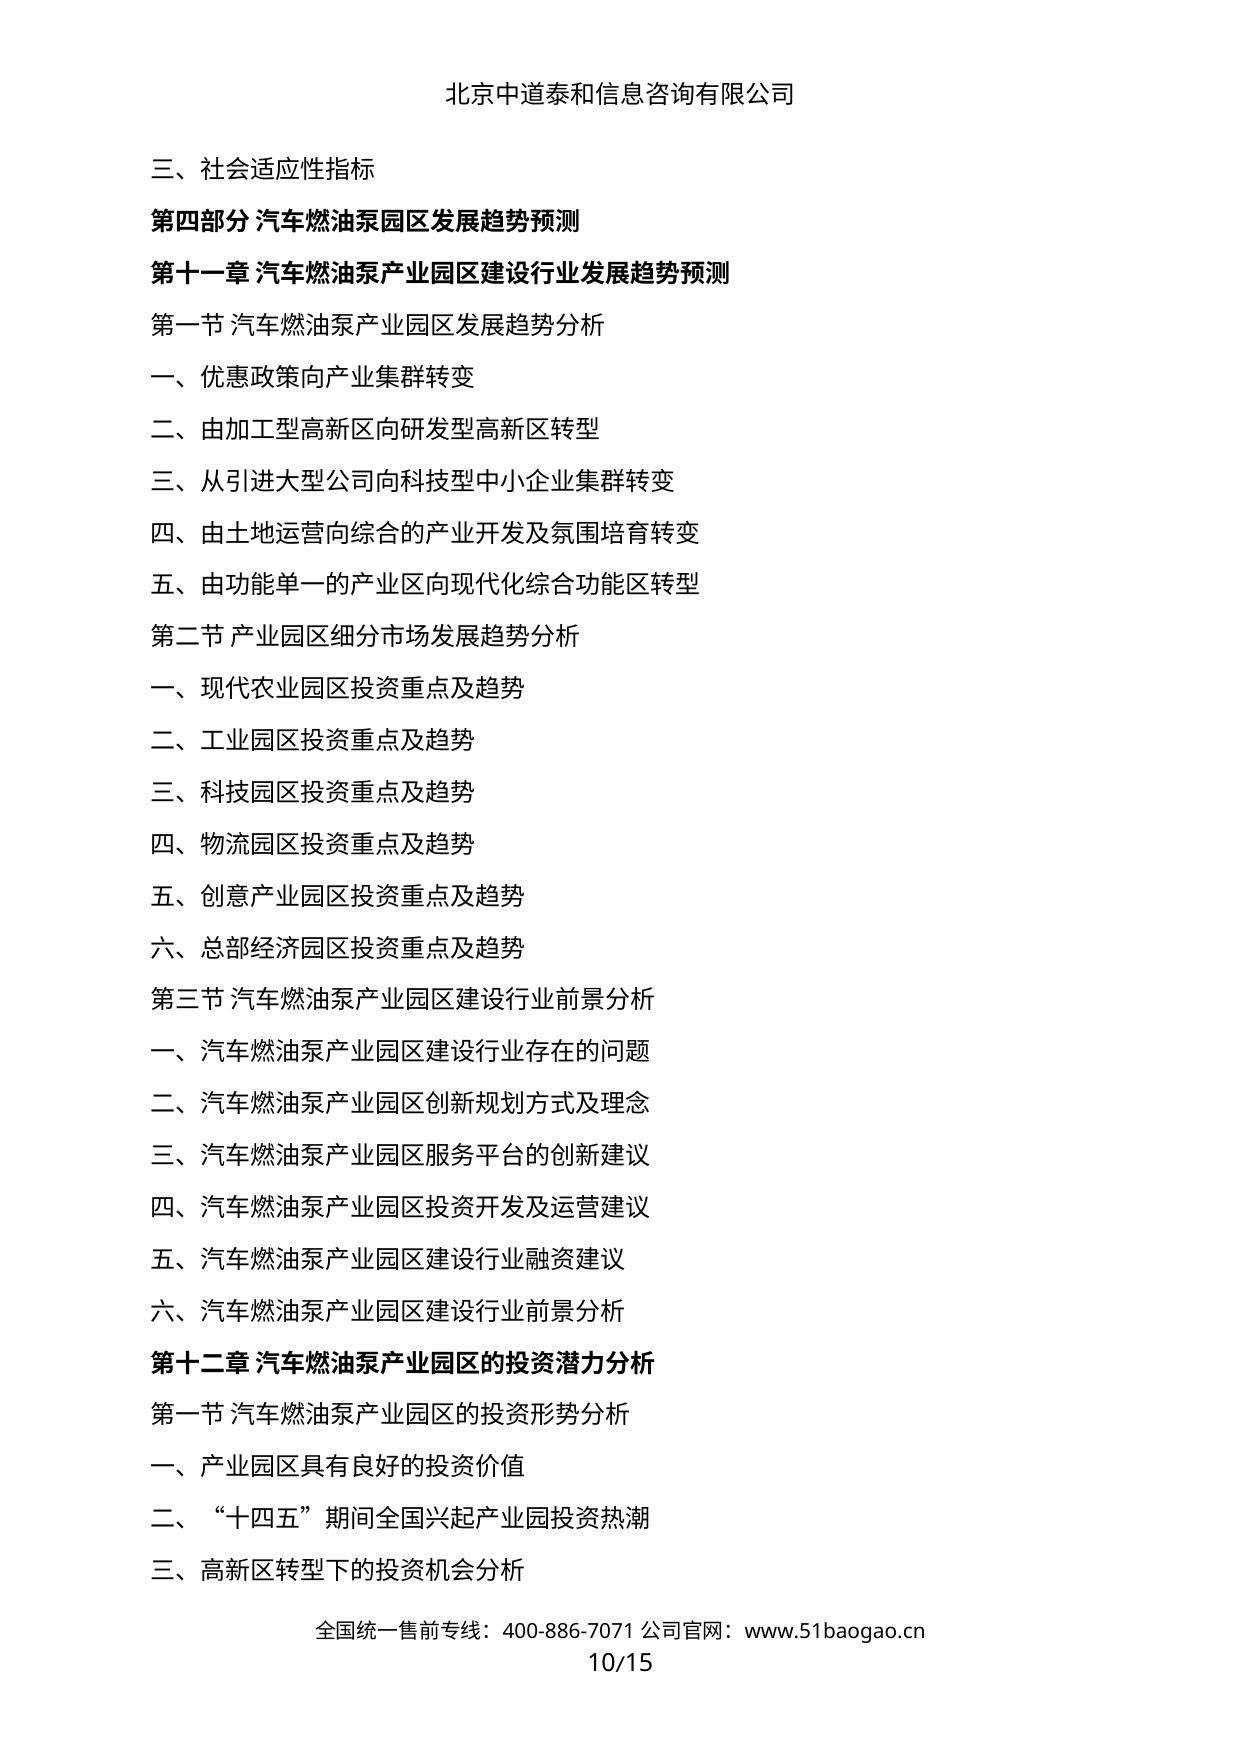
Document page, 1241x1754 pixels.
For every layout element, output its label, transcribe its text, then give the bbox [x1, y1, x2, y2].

text 四、物流园区投资重点及趋势 [150, 824, 1090, 861]
text 第十一章 汽车燃油泵产业园区建设行业发展趋势预测 [150, 254, 1090, 290]
text 一、产业园区具有良好的投资价值 [150, 1447, 1090, 1483]
text 二、工业园区投资重点及趋势 [150, 721, 1090, 757]
text 四、汽车燃油泵产业园区投资开发及运营建议 [150, 1187, 1090, 1224]
text 四、由土地运营向综合的产业开发及氛围培育转变 [150, 513, 1090, 549]
text 五、由功能单一的产业区向现代化综合功能区转型 [150, 565, 1090, 601]
text 第四部分 汽车燃油泵园区发展趋势预测 [150, 202, 1090, 238]
text 第一节 汽车燃油泵产业园区发展趋势分析 [150, 306, 1090, 342]
text 三、高新区转型下的投资机会分析 [150, 1551, 1090, 1587]
text 第二节 产业园区细分市场发展趋势分析 [150, 617, 1090, 653]
text 五、汽车燃油泵产业园区建设行业融资建议 [150, 1239, 1090, 1276]
text 三、从引进大型公司向科技型中小企业集群转变 [150, 461, 1090, 497]
text 五、创意产业园区投资重点及趋势 [150, 876, 1090, 912]
text 一、优惠政策向产业集群转变 [150, 357, 1090, 394]
text 一、汽车燃油泵产业园区建设行业存在的问题 [150, 1032, 1090, 1068]
text 三、汽车燃油泵产业园区服务平台的创新建议 [150, 1136, 1090, 1172]
text 第十二章 汽车燃油泵产业园区的投资潜力分析 [150, 1343, 1090, 1379]
text 一、现代农业园区投资重点及趋势 [150, 669, 1090, 705]
text 二、由加工型高新区向研发型高新区转型 [150, 409, 1090, 446]
text 三、社会适应性指标 [150, 150, 1090, 186]
text 第一节 汽车燃油泵产业园区的投资形势分析 [150, 1395, 1090, 1431]
text 六、汽车燃油泵产业园区建设行业前景分析 [150, 1291, 1090, 1327]
text 三、科技园区投资重点及趋势 [150, 772, 1090, 809]
text 二、汽车燃油泵产业园区创新规划方式及理念 [150, 1084, 1090, 1120]
text 二、“十四五”期间全国兴起产业园投资热潮 [150, 1499, 1090, 1535]
text 第三节 汽车燃油泵产业园区建设行业前景分析 [150, 980, 1090, 1016]
text 六、总部经济园区投资重点及趋势 [150, 928, 1090, 964]
